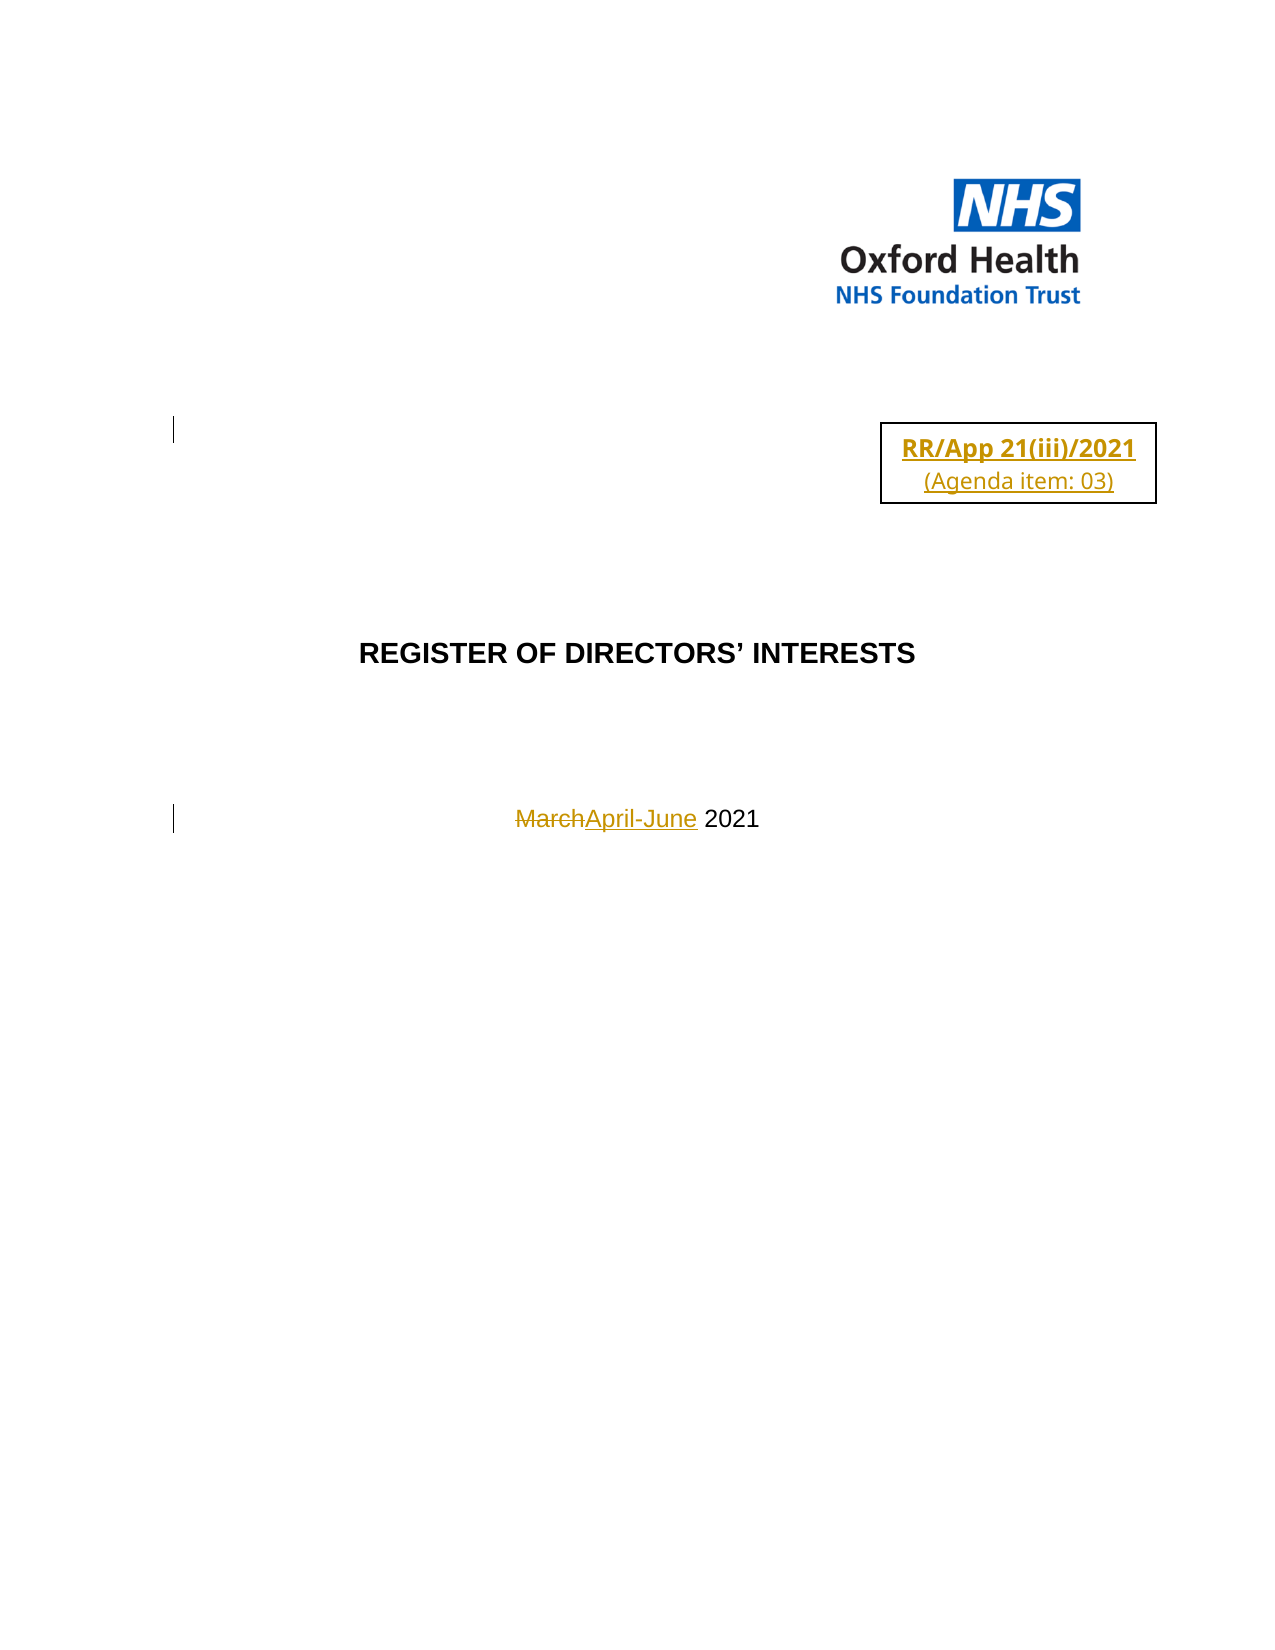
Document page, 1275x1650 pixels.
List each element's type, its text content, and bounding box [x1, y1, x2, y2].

text REGISTER OF DIRECTORS’ INTERESTS [187, 637, 1087, 670]
picture [768, 176, 1088, 311]
text 2021 [187, 804, 1087, 833]
